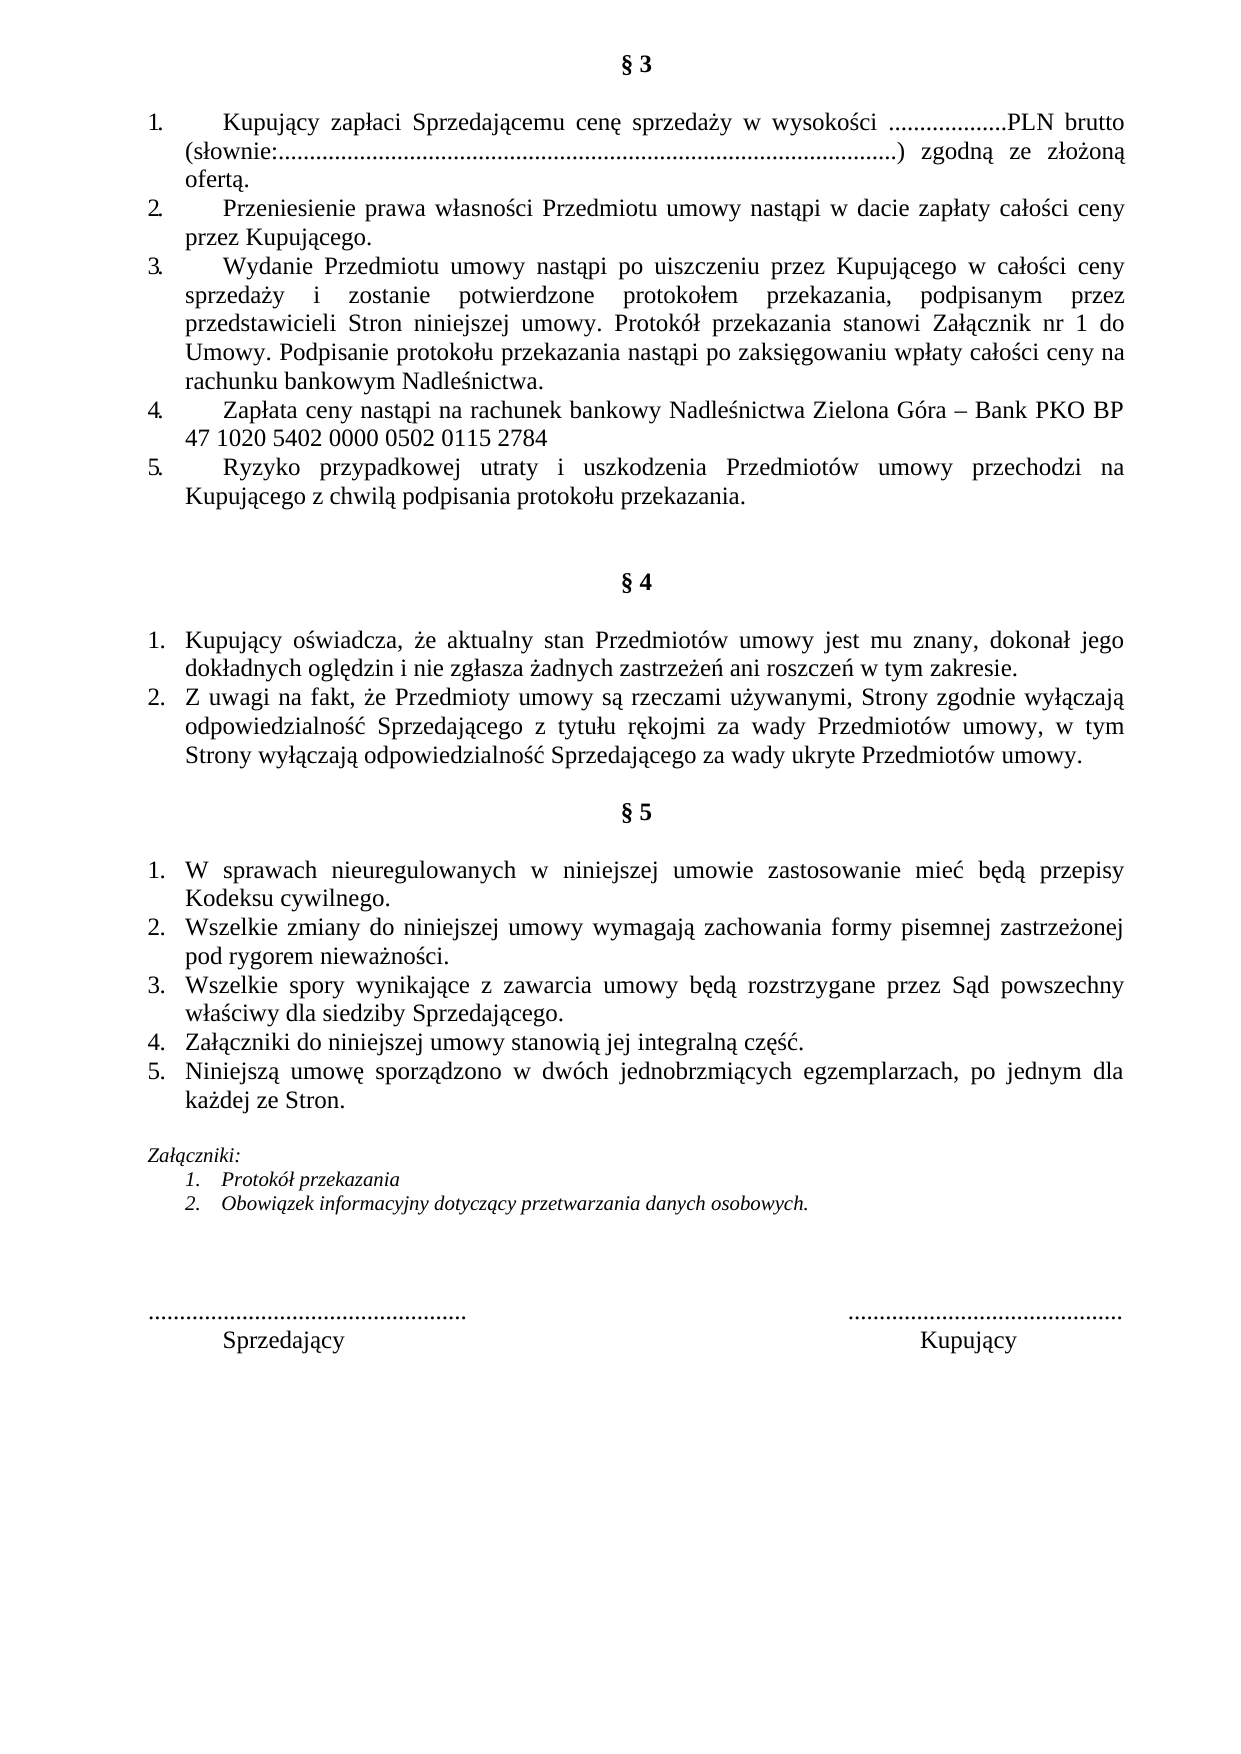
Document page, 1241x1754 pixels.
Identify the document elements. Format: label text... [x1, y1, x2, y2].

list W sprawach nieuregulowanych w niniejszej umowie zastosowanie mieć będą przepisy Kodeksu cywilnego. [147, 855, 1125, 912]
list Z uwagi na fakt, że Przedmioty umowy są rzeczami używanymi, Strony zgodnie wyłączają odpowiedzialność Sprzedającego z tytułu rękojmi za wady Przedmiotów umowy, w tym Strony wyłączają odpowiedzialność Sprzedającego za wady ukryte Przedmiotów umowy. [147, 682, 1126, 768]
list Przeniesienie prawa własności Przedmiotu umowy nastąpi w dacie zapłaty całości ceny przez Kupującego. [147, 193, 1126, 251]
list Ryzyko przypadkowej utraty i uszkodzenia Przedmiotów umowy przechodzi na Kupującego z chwilą podpisania protokołu przekazania. [147, 452, 1125, 510]
list Wszelkie zmiany do niniejszej umowy wymagają zachowania formy pisemnej zastrzeżonej pod rygorem nieważności. [147, 912, 1125, 970]
subtitle § 4 [137, 567, 1135, 596]
list Protokół przekazania [185, 1167, 1136, 1191]
subtitle § 5 [137, 797, 1135, 826]
list Załączniki do niniejszej umowy stanowią jej integralną część. [147, 1027, 1136, 1056]
text Sprzedający Kupujący [222, 1325, 1136, 1353]
list Obowiązek informacyjny dotyczący przetwarzania danych osobowych. [185, 1191, 1136, 1215]
list Kupujący zapłaci Sprzedającemu cenę sprzedaży w wysokości ...................PLN brutto (słownie:...................................................................................................) zgodną ze złożoną ofertą. [147, 107, 1125, 193]
subtitle § 3 [137, 49, 1135, 78]
list Niniejszą umowę sporządzono w dwóch jednobrzmiących egzemplarzach, po jednym dla każdej ze Stron. [147, 1056, 1124, 1113]
text ................................................... ............................................ [135, 1296, 1135, 1325]
list Wydanie Przedmiotu umowy nastąpi po uiszczeniu przez Kupującego w całości ceny sprzedaży i zostanie potwierdzone protokołem przekazania, podpisanym przez przedstawicieli Stron niniejszej umowy. Protokół przekazania stanowi Załącznik nr 1 do Umowy. Podpisanie protokołu przekazania nastąpi po zaksięgowaniu wpłaty całości ceny na rachunku bankowym Nadleśnictwa. [147, 251, 1126, 395]
list Wszelkie spory wynikające z zawarcia umowy będą rozstrzygane przez Sąd powszechny właściwy dla siedziby Sprzedającego. [147, 970, 1126, 1027]
text Załączniki: [147, 1142, 1136, 1167]
list Kupujący oświadcza, że aktualny stan Przedmiotów umowy jest mu znany, dokonał jego dokładnych oględzin i nie zgłasza żadnych zastrzeżeń ani roszczeń w tym zakresie. [147, 625, 1125, 682]
list Zapłata ceny nastąpi na rachunek bankowy Nadleśnictwa Zielona Góra – Bank PKO BP 47 1020 5402 0000 0502 0115 2784 [147, 395, 1125, 452]
